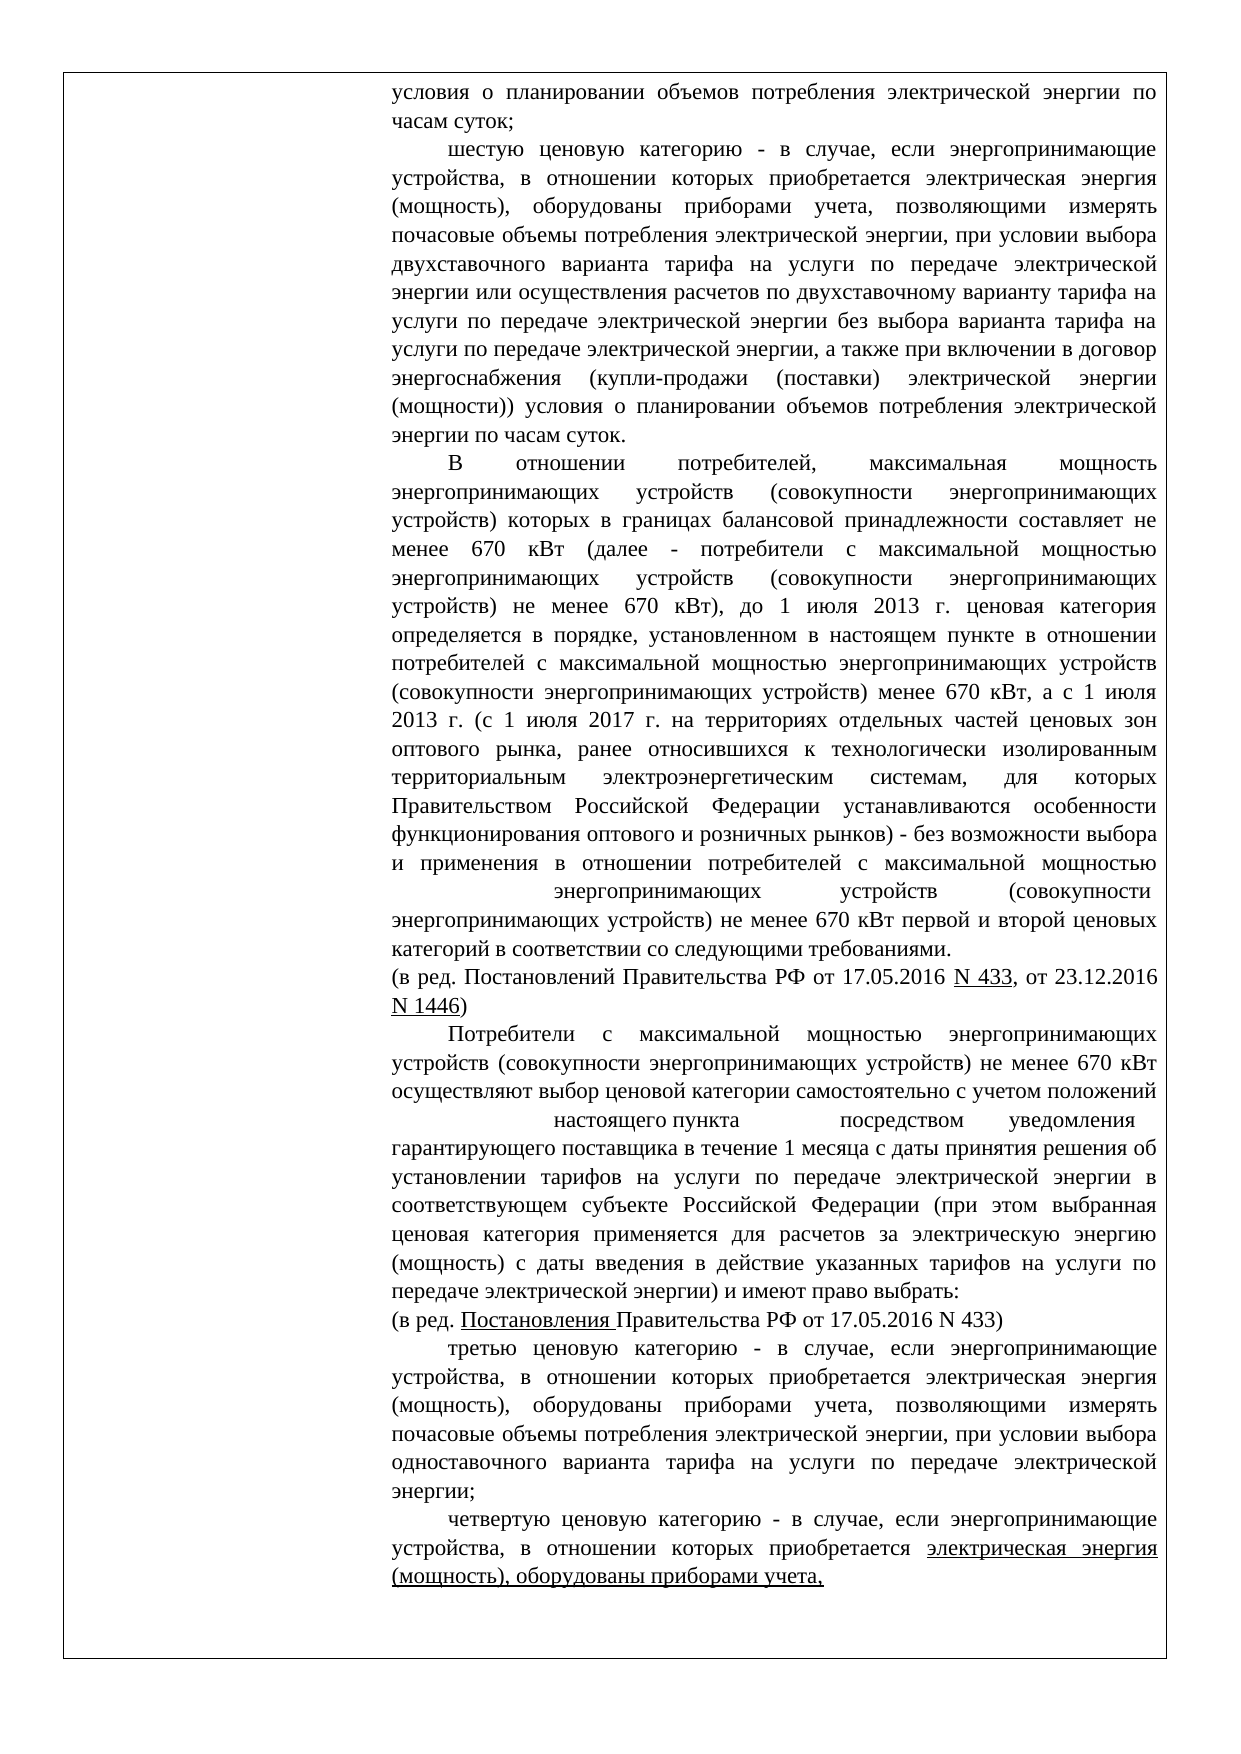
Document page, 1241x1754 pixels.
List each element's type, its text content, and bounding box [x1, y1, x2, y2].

text Потребители с максимальной мощностью энергопринимающих устройств (совокупности энергопринимающих устройств) не менее 670 кВт осуществляют выбор ценовой категории самостоятельно с учетом положений настоящего пункта посредством уведомления [383, 1019, 1166, 1133]
text энергопринимающих устройств) не менее 670 кВт первой и второй ценовых категорий в соответствии со следующими требованиями. [383, 905, 1166, 962]
text В отношении потребителей, максимальная мощность энергопринимающих устройств (совокупности энергопринимающих устройств) которых в границах балансовой принадлежности составляет не менее 670 кВт (далее - потребители с максимальной мощностью энергопринимающих устройств (совокупности энергопринимающих устройств) не менее 670 кВт), до 1 июля 2013 г. ценовая категория определяется в порядке, установленном в настоящем пункте в отношении потребителей с максимальной мощностью энергопринимающих устройств (совокупности энергопринимающих устройств) менее 670 кВт, а с 1 июля 2013 г. (с 1 июля 2017 г. на территориях отдельных частей ценовых зон оптового рынка, ранее относившихся к технологически изолированным территориальным электроэнергетическим системам, для которых Правительством Российской Федерации устанавливаются особенности функционирования оптового и розничных рынков) - без возможности выбора и применения в отношении потребителей с максимальной мощностью энергопринимающих устройств (совокупности [383, 448, 1166, 905]
text четвертую ценовую категорию - в случае, если энергопринимающие устройства, в отношении которых приобретается электрическая энергия (мощность), оборудованы приборами учета, [383, 1504, 1166, 1592]
text гарантирующего поставщика в течение 1 месяца с даты принятия решения об установлении тарифов на услуги по передаче электрической энергии в соответствующем субъекте Российской Федерации (при этом выбранная ценовая категория применяется для расчетов за электрическую энергию (мощность) с даты введения в действие указанных тарифов на услуги по передаче электрической энергии) и имеют право выбрать: [383, 1133, 1166, 1304]
text шестую ценовую категорию - в случае, если энергопринимающие устройства, в отношении которых приобретается электрическая энергия (мощность), оборудованы приборами учета, позволяющими измерять почасовые объемы потребления электрической энергии, при условии выбора двухставочного варианта тарифа на услуги по передаче электрической энергии или осуществления расчетов по двухставочному варианту тарифа на услуги по передаче электрической энергии без выбора варианта тарифа на услуги по передаче электрической энергии, а также при включении в договор энергоснабжения (купли-продажи (поставки) электрической энергии (мощности)) условия о планировании объемов потребления электрической энергии по часам суток. [383, 134, 1166, 448]
text третью ценовую категорию - в случае, если энергопринимающие устройства, в отношении которых приобретается электрическая энергия (мощность), оборудованы приборами учета, позволяющими измерять почасовые объемы потребления электрической энергии, при условии выбора одноставочного варианта тарифа на услуги по передаче электрической энергии; [383, 1333, 1166, 1504]
text (в ред. Постановлений Правительства РФ от 17.05.2016 N 433, от 23.12.2016 N 1446) [383, 962, 1166, 1019]
text условия о планировании объемов потребления электрической энергии по часам суток; [383, 75, 1166, 134]
text (в ред. Постановления Правительства РФ от 17.05.2016 N 433) [383, 1304, 1166, 1333]
